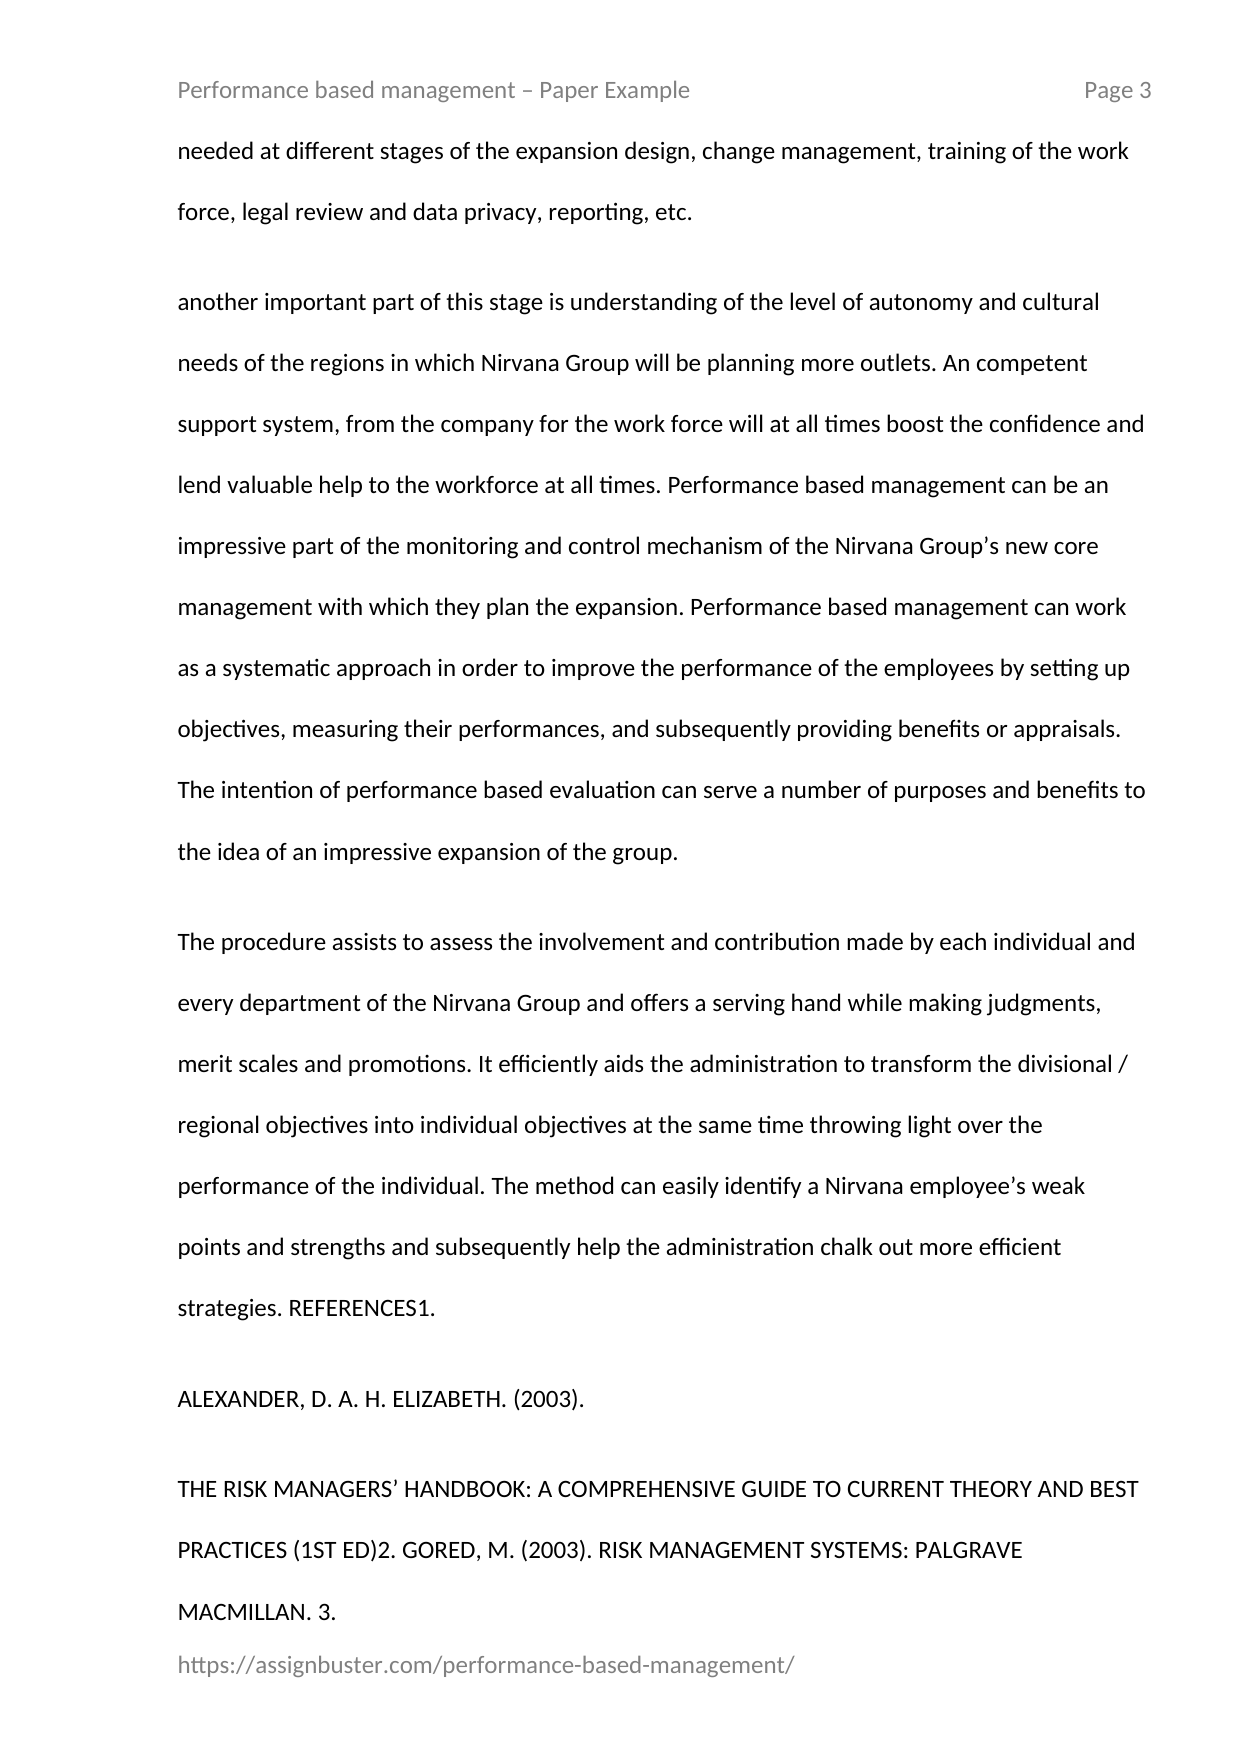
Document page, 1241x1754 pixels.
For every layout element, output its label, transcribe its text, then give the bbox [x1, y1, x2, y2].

text THE RISK MANAGERS’ HANDBOOK: A COMPREHENSIVE GUIDE TO CURRENT THEORY AND BEST PRACTICES (1ST ED)2. GORED, M. (2003). RISK MANAGEMENT SYSTEMS: PALGRAVE MACMILLAN. 3. [177, 1473, 1152, 1626]
text The procedure assists to assess the involvement and contribution made by each individual and every department of the Nirvana Group and offers a serving hand while making judgments, merit scales and promotions. It efficiently aids the administration to transform the divisional / regional objectives into individual objectives at the same time throwing light over the performance of the individual. The method can easily identify a Nirvana employee’s weak points and strengths and subsequently help the administration chalk out more efficient strategies. REFERENCES1. [177, 926, 1152, 1323]
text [177, 135, 1152, 226]
text ALEXANDER, D. A. H. ELIZABETH. (2003). [177, 1383, 1152, 1413]
text another important part of this stage is understanding of the level of autonomy and cultural needs of the regions in which Nirvana Group will be planning more outlets. An competent support system, from the company for the work force will at all times boost the confidence and lend valuable help to the workforce at all times. Performance based management can be an impressive part of the monitoring and control mechanism of the Nirvana Group’s new core management with which they plan the expansion. Performance based management can work as a systematic approach in order to improve the performance of the employees by setting up objectives, measuring their performances, and subsequently providing benefits or appraisals. The intention of performance based evaluation can serve a number of purposes and benefits to the idea of an impressive expansion of the group. [177, 286, 1152, 866]
